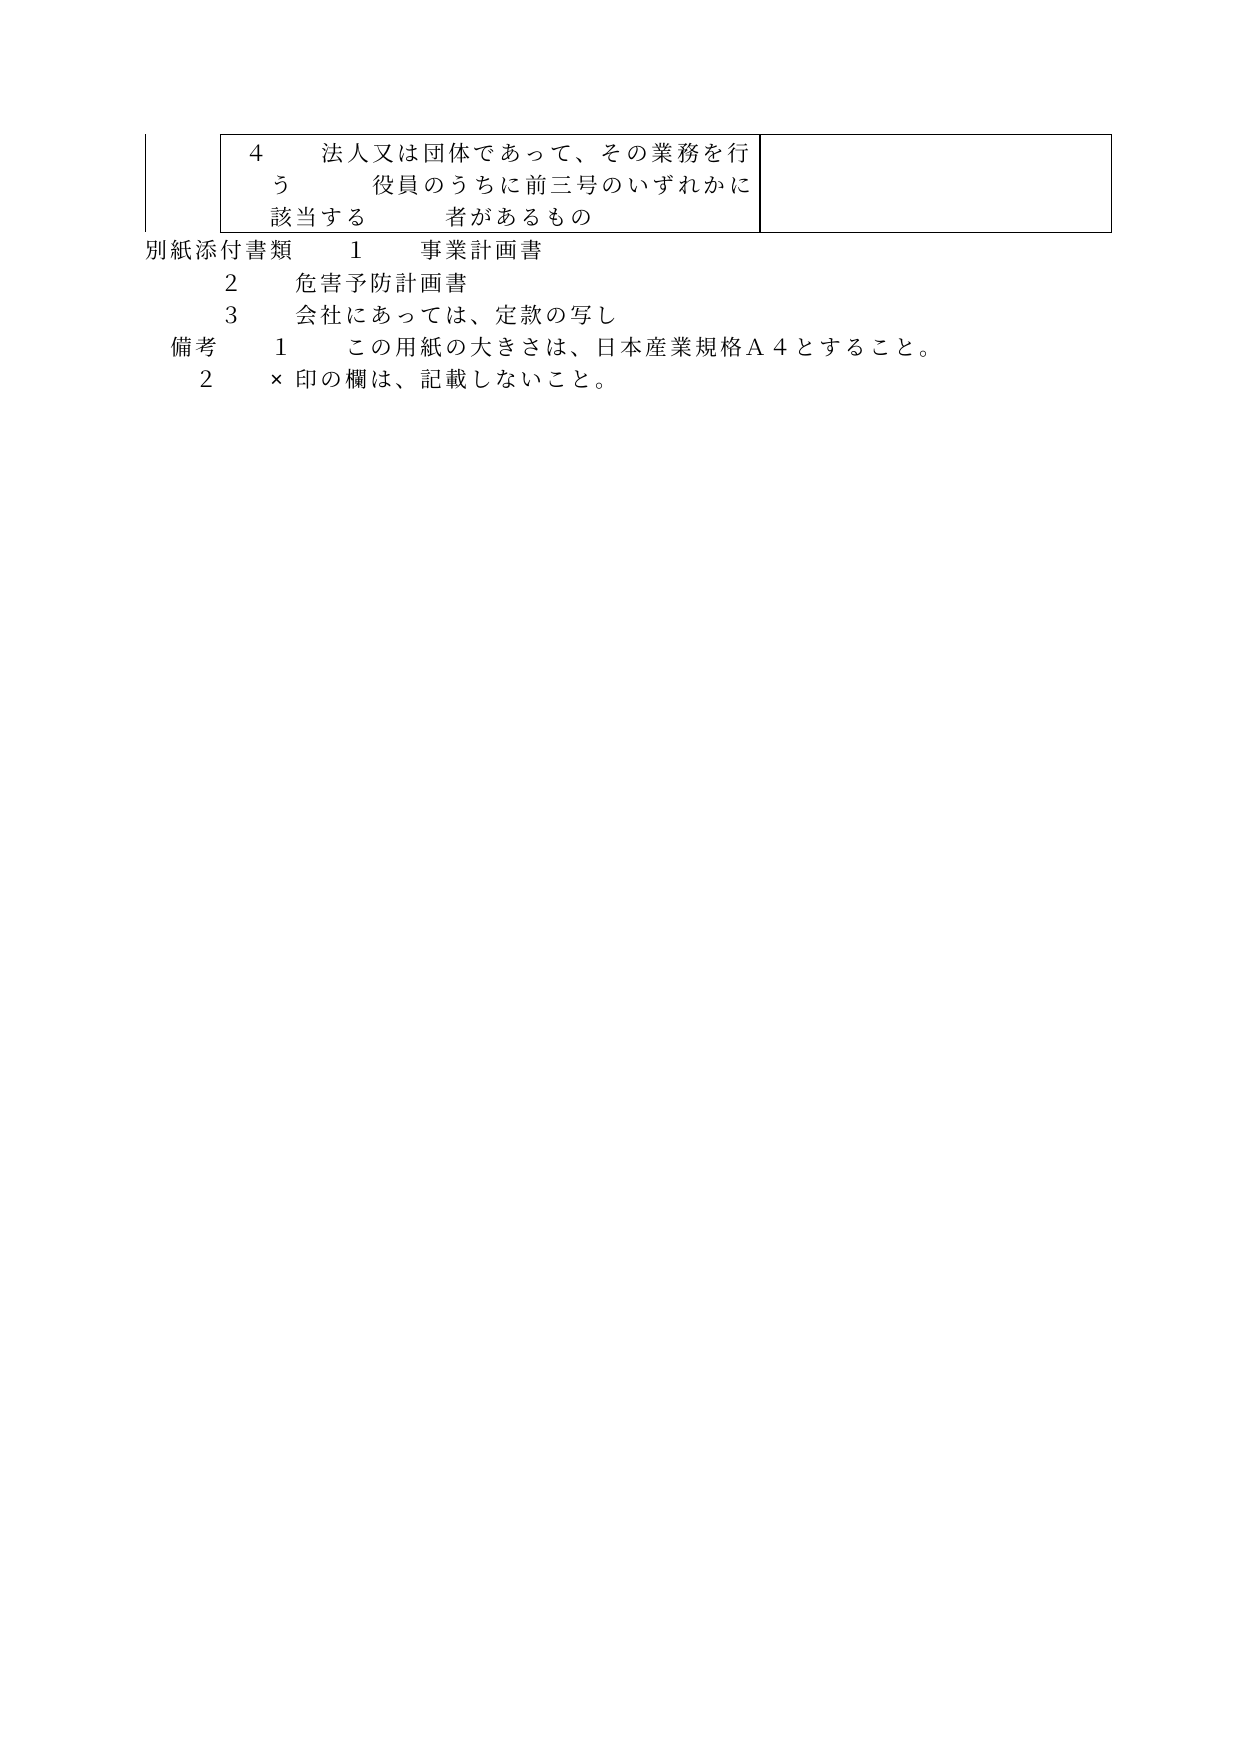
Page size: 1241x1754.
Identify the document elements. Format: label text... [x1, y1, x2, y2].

text ３ 会社にあっては、定款の写し [120, 298, 1120, 330]
text ２ ×印の欄は、記載しないこと。 [120, 362, 1120, 395]
table_cell [761, 135, 1111, 232]
table_cell ４ 法人又は団体であって、その業務を行う 役員のうちに前三号のいずれかに該当する 者があるもの [221, 135, 759, 232]
text 備考 １ この用紙の大きさは、日本産業規格Ａ４とすること。 [120, 330, 1120, 362]
text ２ 危害予防計画書 [120, 266, 1120, 298]
text 別紙添付書類 １ 事業計画書 [120, 233, 1120, 266]
